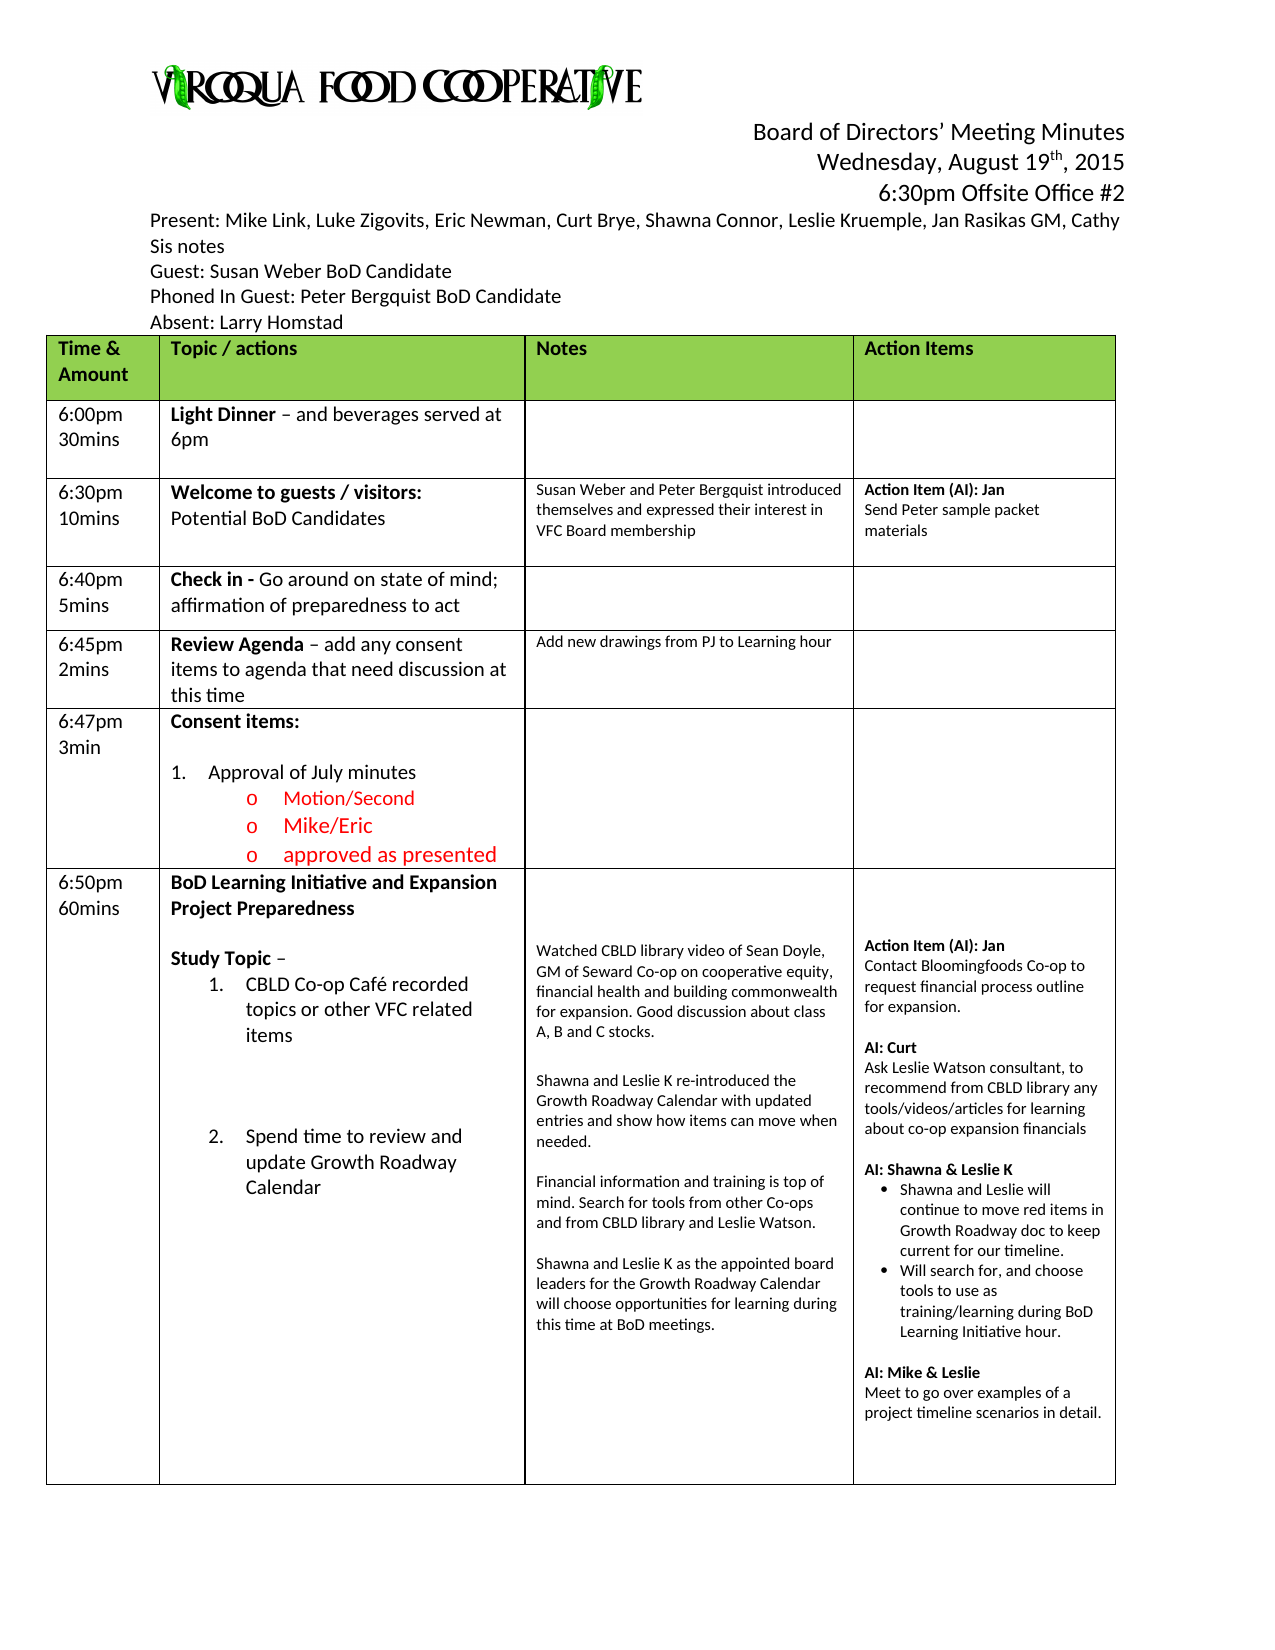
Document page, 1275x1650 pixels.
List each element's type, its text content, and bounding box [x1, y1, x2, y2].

table_header Action Items [854, 336, 1115, 400]
table_cell [854, 631, 1115, 707]
text Present: Mike Link, Luke Zigovits, Eric Newman, Curt Brye, Shawna Connor, Leslie Kruemple, Jan Rasikas GM, Cathy Sis notes [150, 207, 1125, 258]
table_cell 6:40pm 5mins [47, 567, 159, 630]
table_cell 6:47pm 3min [47, 709, 159, 868]
table_cell 6:00pm 30mins [47, 401, 159, 478]
table_cell Check in - Go around on state of mind; affirmation of preparedness to act [160, 567, 524, 630]
table_cell [526, 709, 853, 868]
table_cell 6:30pm 10mins [47, 479, 159, 566]
table_cell [854, 567, 1115, 630]
text Absent: Larry Homstad [150, 309, 1125, 334]
table_header Time & Amount [47, 336, 159, 400]
text Guest: Susan Weber BoD Candidate [150, 258, 1125, 284]
table_cell Action Item (AI): Jan Send Peter sample packet materials [854, 479, 1115, 566]
table_header Topic / actions [160, 336, 524, 400]
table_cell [526, 869, 853, 1484]
table_header Notes [526, 336, 853, 400]
table_cell 6:45pm 2mins [47, 631, 159, 707]
table_cell Susan Weber and Peter Bergquist introduced themselves and expressed their interest in VFC Board membership [526, 479, 853, 566]
picture [150, 60, 644, 116]
table_cell [854, 401, 1115, 478]
table_cell Add new drawings from PJ to Learning hour [526, 631, 853, 707]
table_cell Consent items: Approval of July minutes Motion/Second Mike/Eric approved as presented [160, 709, 524, 868]
table_cell [526, 567, 853, 630]
table_cell Light Dinner – and beverages served at 6pm [160, 401, 524, 478]
table_cell [526, 401, 853, 478]
table_cell Review Agenda – add any consent items to agenda that need discussion at this time [160, 631, 524, 707]
table_cell [854, 709, 1115, 868]
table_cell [854, 869, 1115, 1484]
table_cell Welcome to guests / visitors: Potential BoD Candidates [160, 479, 524, 566]
text Phoned In Guest: Peter Bergquist BoD Candidate [150, 284, 1125, 309]
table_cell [160, 869, 524, 1484]
table_cell 6:50pm 60mins [47, 869, 159, 1484]
